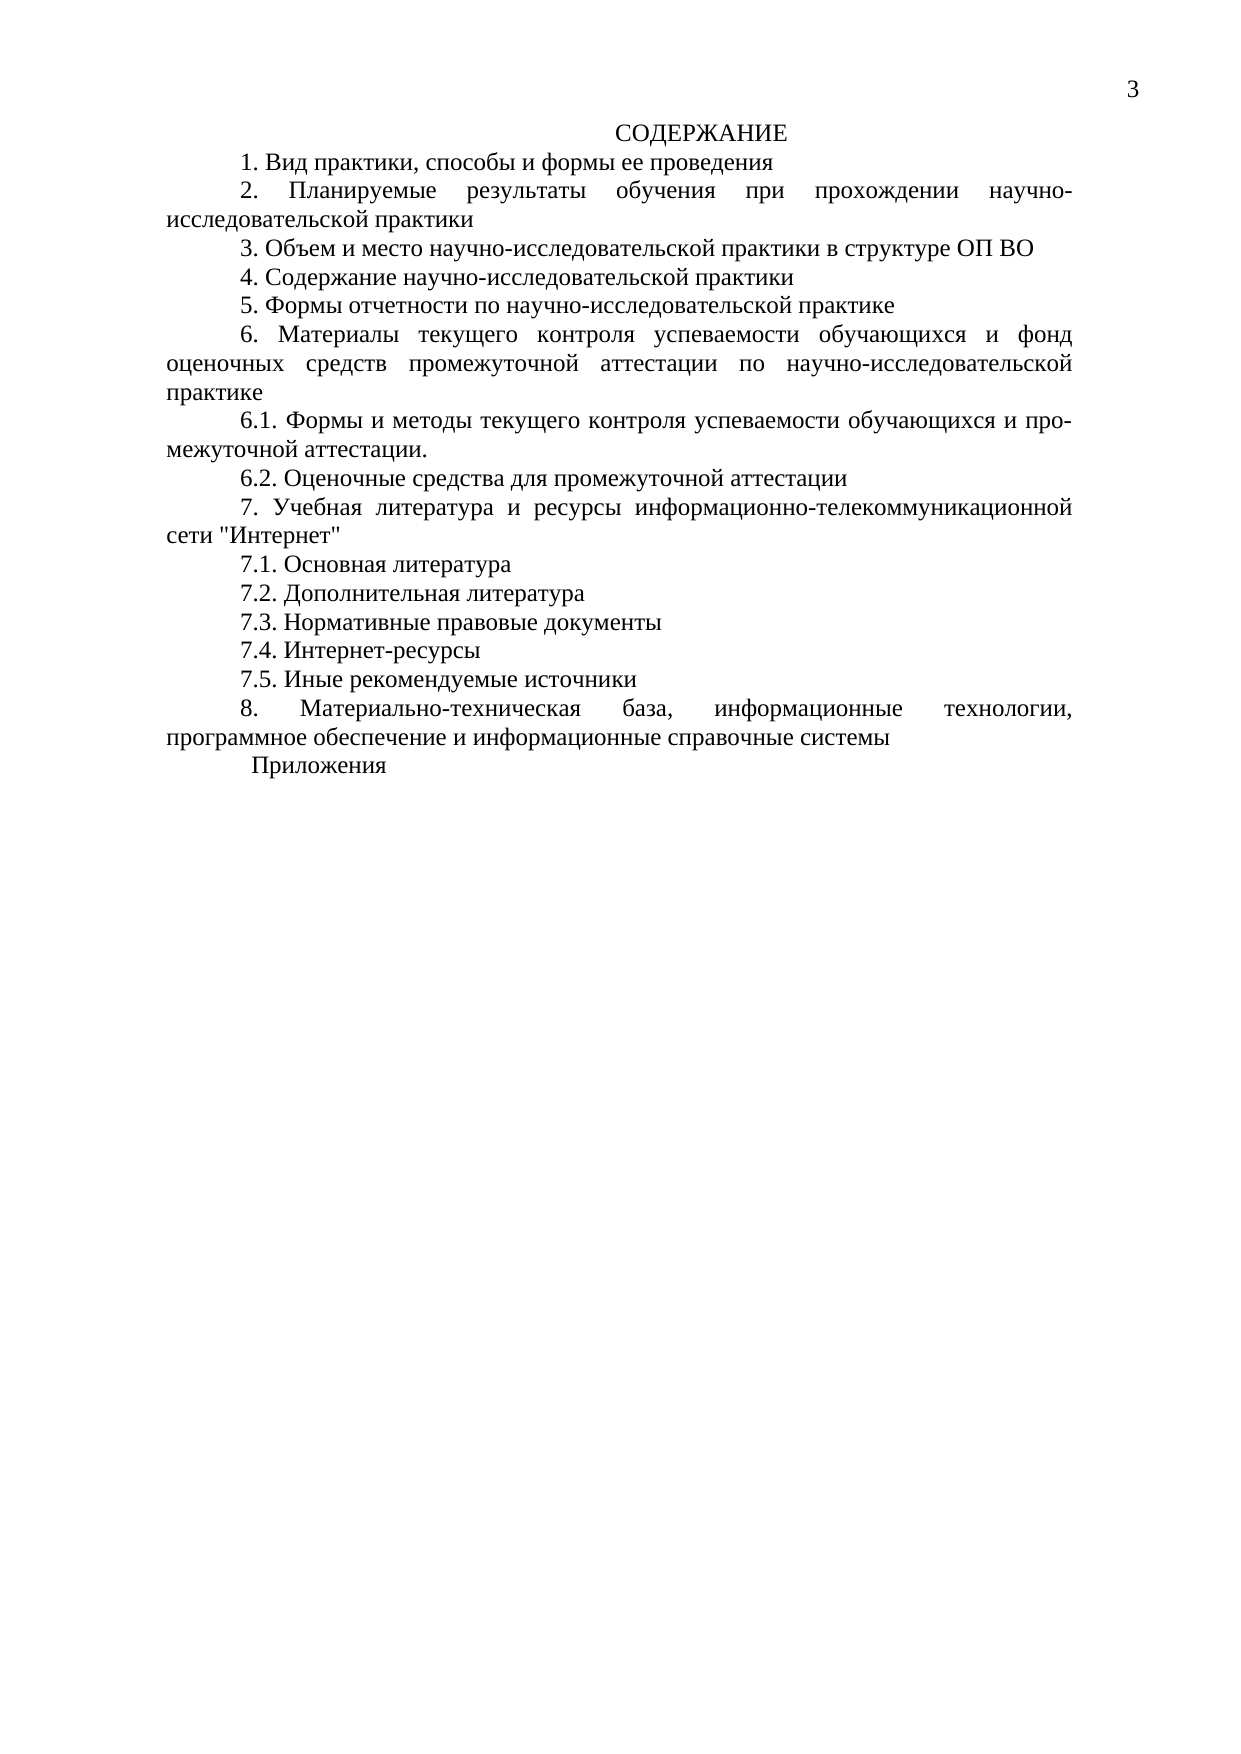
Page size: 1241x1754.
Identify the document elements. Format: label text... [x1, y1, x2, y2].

table_cell 8. Материально-техническая база, информационные технологии, программное обеспечение и информационные справочные системы [155, 693, 1084, 751]
table_cell 7.2. Дополнительная литература [155, 578, 1084, 607]
table_cell 2. Планируемые результаты обучения при прохождении научно-исследовательской практики [155, 176, 1084, 233]
table_cell 6. Материалы текущего контроля успеваемости обучающихся и фонд оценочных средств промежуточной аттестации по научно-исследовательской практике 6.1. Формы и методы текущего контроля успеваемости обучающихся и про-межуточной аттестации. 6.2. Оценочные средства для промежуточной аттестации [155, 319, 1084, 492]
table_cell 4. Содержание научно-исследовательской практики [155, 262, 1084, 291]
table_cell 7.3. Нормативные правовые документы [155, 607, 1084, 636]
table_cell 7.4. Интернет-ресурсы [155, 636, 1084, 664]
text Приложения [177, 751, 1152, 779]
table_cell 5. Формы отчетности по научно-исследовательской практике [155, 291, 1084, 319]
table_cell 7.5. Иные рекомендуемые источники [155, 664, 1084, 693]
table_cell 7.1. Основная литература [155, 549, 1084, 578]
table_cell 7. Учебная литература и ресурсы информационно-телекоммуникационной сети "Интернет" [155, 492, 1084, 549]
table_header 1. Вид практики, способы и формы ее проведения [155, 147, 1084, 176]
table_cell 3. Объем и место научно-исследовательской практики в структуре ОП ВО [155, 233, 1084, 262]
text СОДЕРЖАНИЕ [177, 118, 1152, 147]
